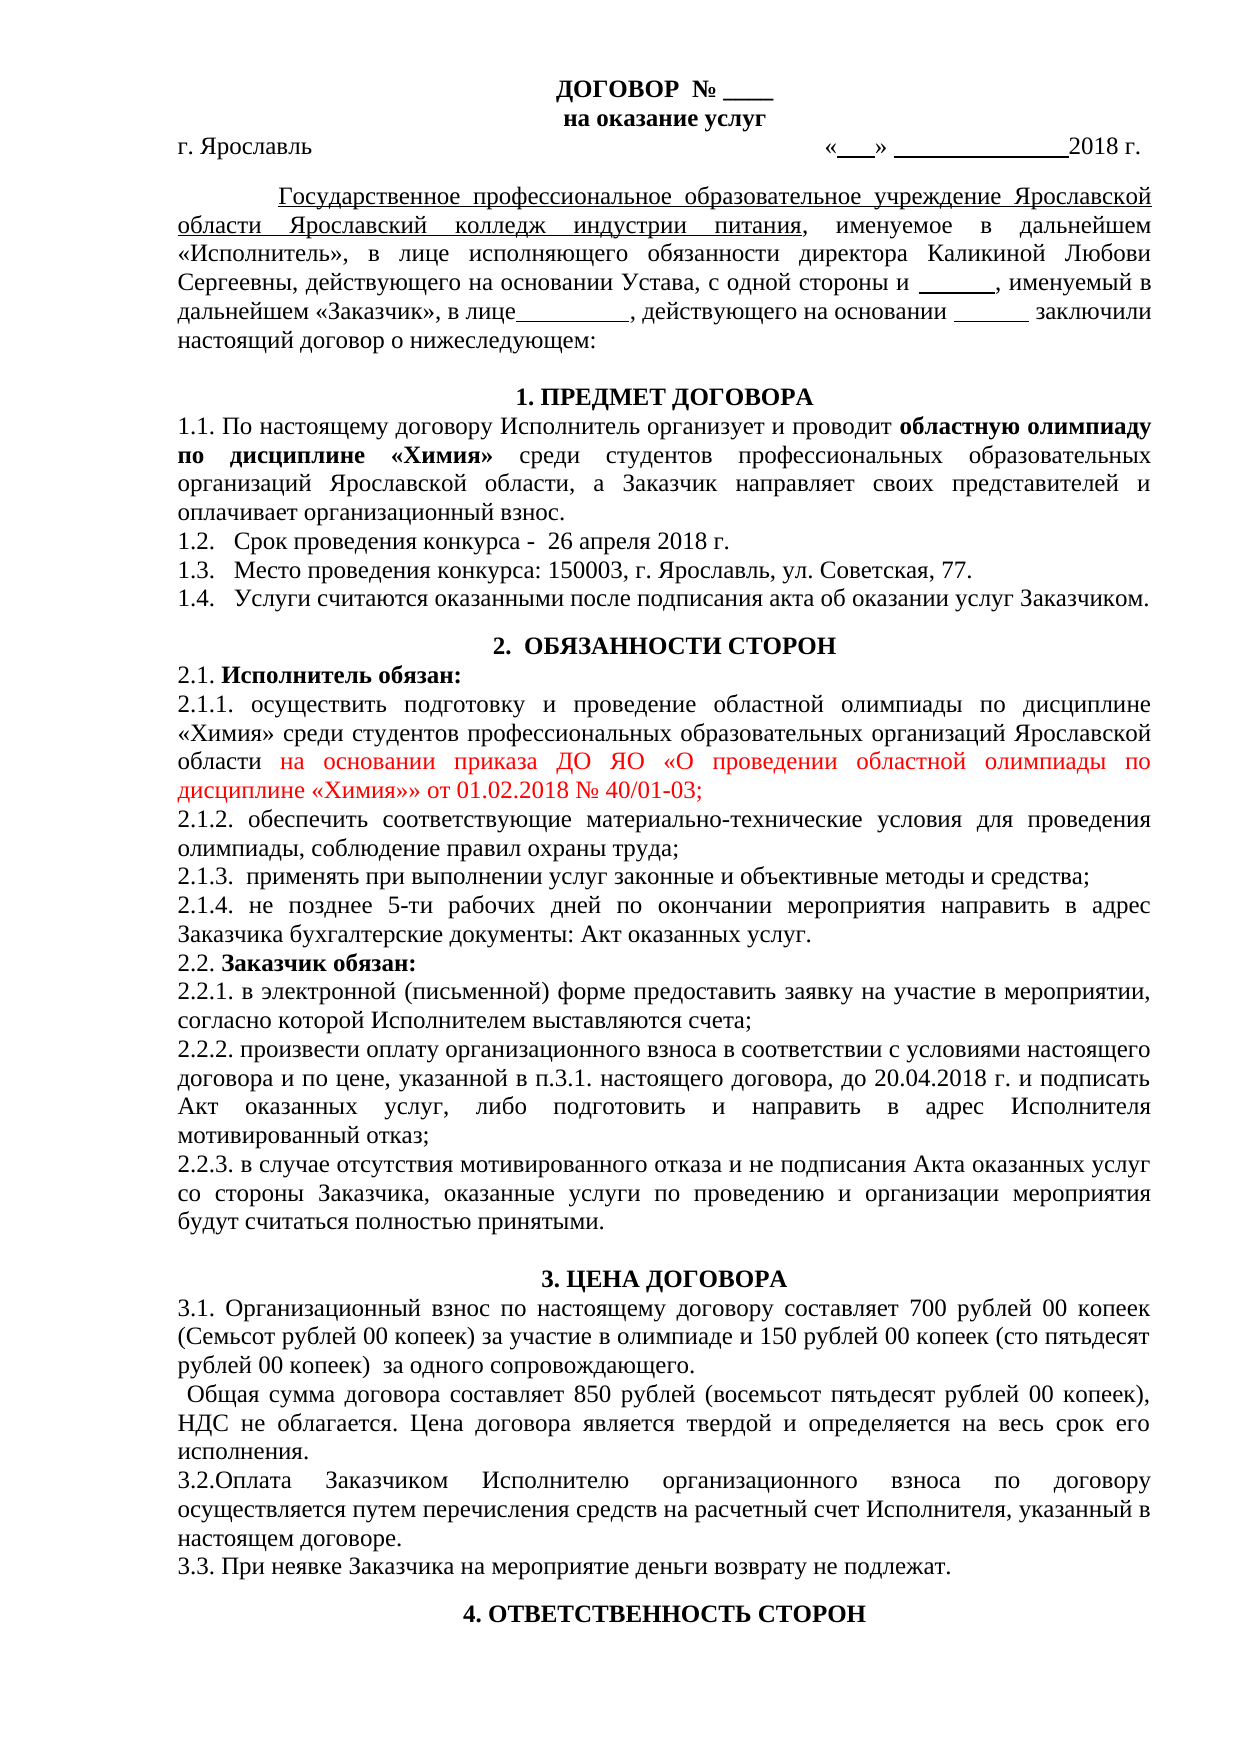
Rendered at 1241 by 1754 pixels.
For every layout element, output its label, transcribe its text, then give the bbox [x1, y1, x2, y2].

text 4. ОТВЕТСТВЕННОСТЬ СТОРОН [177, 1599, 1152, 1628]
text 2.1.3. применять при выполнении услуг законные и объективные методы и средства; [177, 861, 1152, 890]
text Общая сумма договора составляет 850 рублей (восемьсот пятьдесят рублей 00 копеек), НДС не облагается. Цена договора является твердой и определяется на весь срок его исполнения. [177, 1379, 1151, 1465]
text ДОГОВОР № ____ [177, 74, 1152, 103]
text 1.3. Место проведения конкурса: 150003, г. Ярославль, ул. Советская, 77. [177, 555, 1152, 583]
text 2.1.1. осуществить подготовку и проведение областной олимпиады по дисциплине «Химия» среди студентов профессиональных образовательных организаций Ярославской области на основании приказа ДО ЯО «О проведении областной олимпиады по дисциплине «Химия»» от 01.02.2018 № 40/01-03; [177, 689, 1152, 804]
text 2.2.1. в электронной (письменной) форме предоставить заявку на участие в мероприятии, согласно которой Исполнителем выставляются счета; [177, 976, 1152, 1034]
text 2.2. Заказчик обязан: [177, 948, 1152, 976]
text 1.4. Услуги считаются оказанными после подписания акта об оказании услуг Заказчиком. [177, 583, 1152, 612]
text 3. ЦЕНА ДОГОВОРА [177, 1264, 1152, 1293]
text 2.1. Исполнитель обязан: [177, 660, 1152, 689]
text 3.3. При неявке Заказчика на мероприятие деньги возврату не подлежат. [177, 1551, 1152, 1580]
text 2.2.3. в случае отсутствия мотивированного отказа и не подписания Акта оказанных услуг со стороны Заказчика, оказанные услуги по проведению и организации мероприятия будут считаться полностью принятыми. [177, 1149, 1152, 1235]
text 2.2.2. произвести оплату организационного взноса в соответствии с условиями настоящего договора и по цене, указанной в п.3.1. настоящего договора, до 20.04.2018 г. и подписать Акт оказанных услуг, либо подготовить и направить в адрес Исполнителя мотивированный отказ; [177, 1034, 1152, 1149]
text 2.1.4. не позднее 5-ти рабочих дней по окончании мероприятия направить в адрес Заказчика бухгалтерские документы: Акт оказанных услуг. [177, 890, 1152, 948]
text 1.1. По настоящему договору Исполнитель организует и проводит областную олимпиаду по дисциплине «Химия» среди студентов профессиональных образовательных организаций Ярославской области, а Заказчик направляет своих представителей и оплачивает организационный взнос. [177, 411, 1152, 526]
text 2.1.2. обеспечить соответствующие материально-технические условия для проведения олимпиады, соблюдение правил охраны труда; [177, 804, 1152, 861]
text 3.2.Оплата Заказчиком Исполнителю организационного взноса по договору осуществляется путем перечисления средств на расчетный счет Исполнителя, указанный в настоящем договоре. [177, 1465, 1152, 1551]
text на оказание услуг [177, 103, 1152, 131]
text Государственное профессиональное образовательное учреждение Ярославской области Ярославский колледж индустрии питания, именуемое в дальнейшем «Исполнитель», в лице исполняющего обязанности директора Каликиной Любови Сергеевны, действующего на основании Устава, с одной стороны и , именуемый в дальнейшем «Заказчик», в лице , действующего на основании заключили настоящий договор о нижеследующем: [177, 181, 1152, 353]
text 2. ОБЯЗАННОСТИ СТОРОН [177, 631, 1152, 660]
text 1.2. Срок проведения конкурса - 26 апреля 2018 г. [177, 526, 1152, 555]
text 3.1. Организационный взнос по настоящему договору составляет 700 рублей 00 копеек (Семьсот рублей 00 копеек) за участие в олимпиаде и 150 рублей 00 копеек (сто пятьдесят рублей 00 копеек) за одного сопровождающего. [177, 1293, 1151, 1379]
text 1. ПРЕДМЕТ ДОГОВОРА [177, 382, 1152, 411]
text г. Ярославль « » 2018 г. [177, 131, 1152, 160]
